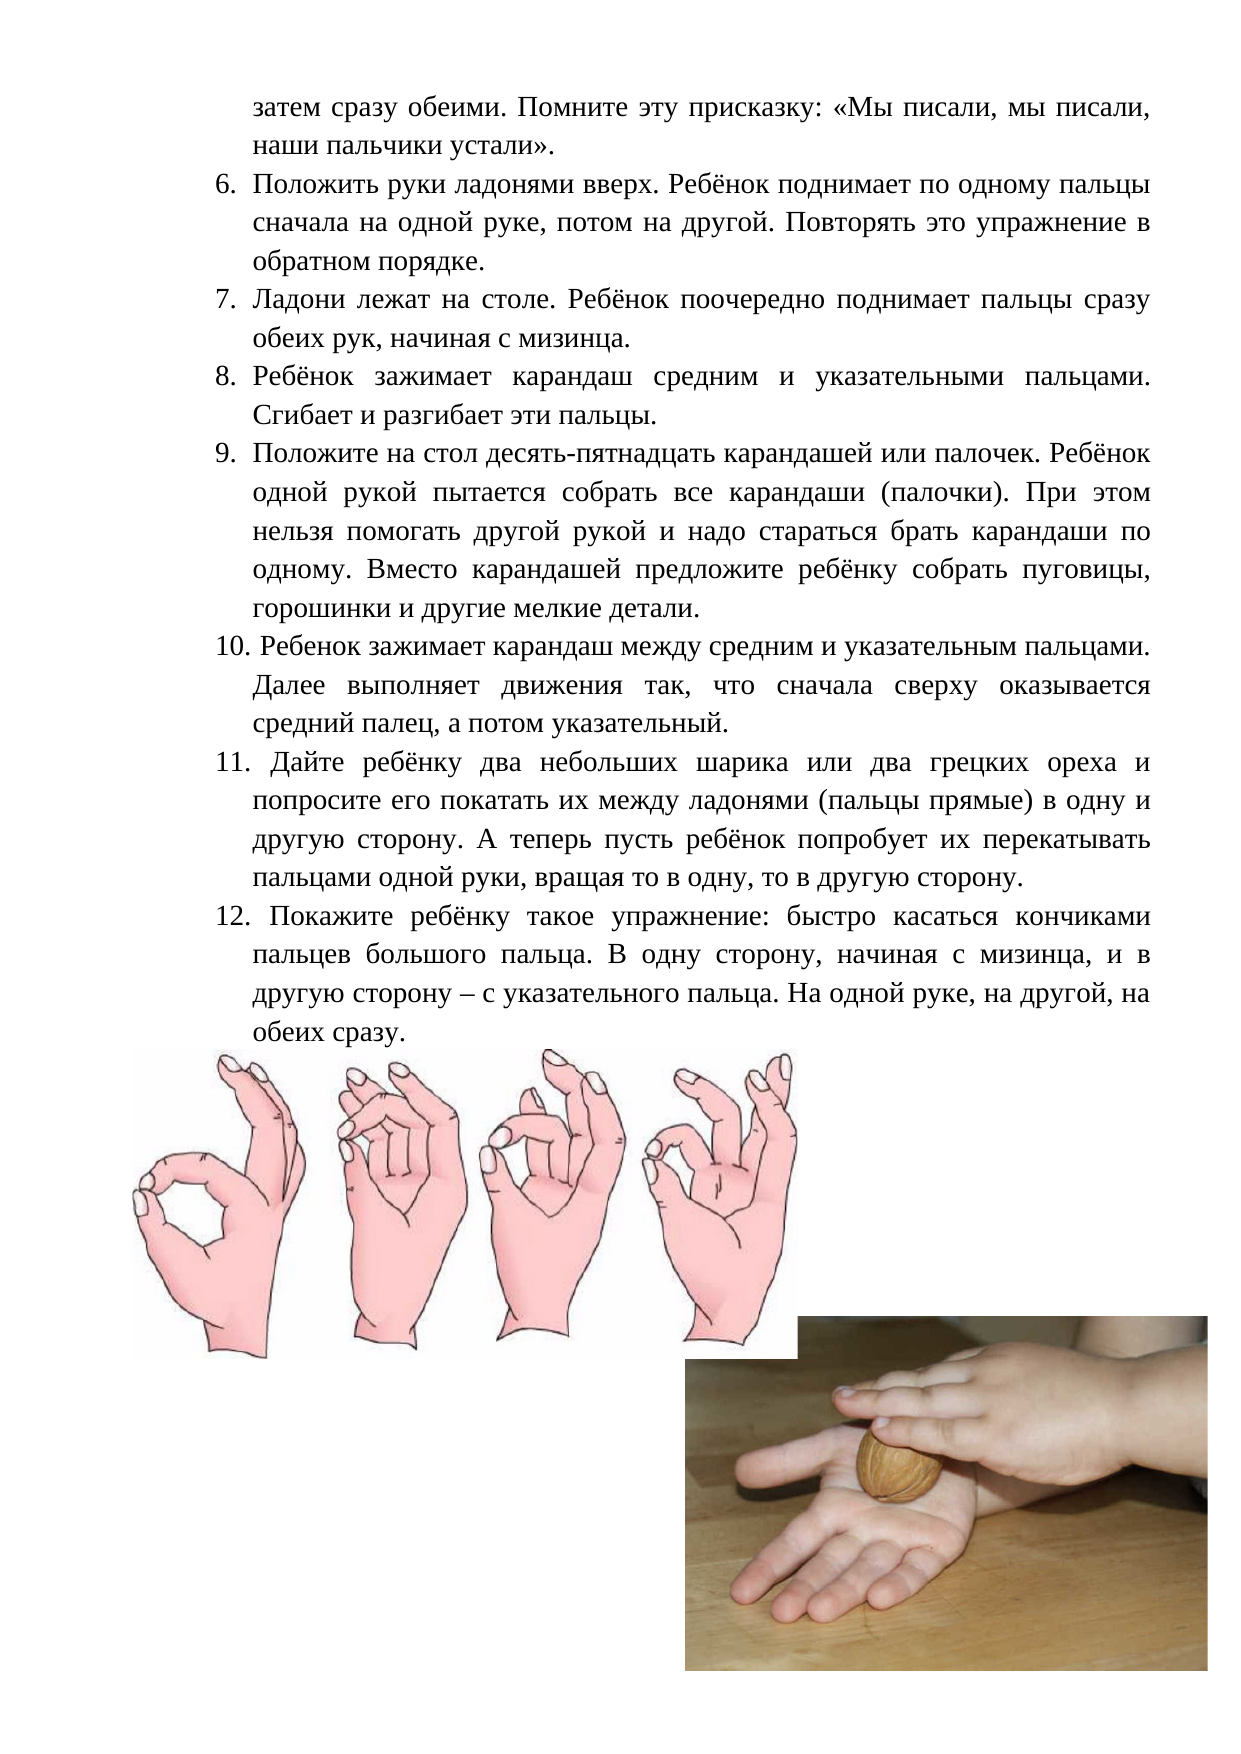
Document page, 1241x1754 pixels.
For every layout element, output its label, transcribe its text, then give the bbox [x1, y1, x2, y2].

list Покажите ребёнку такое упражнение: быстро касаться кончиками пальцев большого пальца. В одну сторону, начиная с мизинца, и в другую сторону – с указательного пальца. На одной руке, на другой, на обеих сразу. [215, 898, 1152, 1047]
list Ребёнок зажимает карандаш средним и указательными пальцами. Сгибает и разгибает эти пальцы. [215, 358, 1152, 431]
list Положить руки ладонями вверх. Ребёнок поднимает по одному пальцы сначала на одной руке, потом на другой. Повторять это упражнение в обратном порядке. [215, 166, 1152, 276]
list Ладони лежат на столе. Ребёнок поочередно поднимает пальцы сразу обеих рук, начиная с мизинца. [215, 281, 1152, 353]
picture [132, 1049, 1208, 1671]
list Ребенок зажимает карандаш между средним и указательным пальцами. Далее выполняет движения так, что сначала сверху оказывается средний палец, а потом указательный. [215, 628, 1152, 739]
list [215, 89, 1152, 161]
list Дайте ребёнку два небольших шарика или два грецких ореха и попросите его покатать их между ладонями (пальцы прямые) в одну и другую сторону. А теперь пусть ребёнок попробует их перекатывать пальцами одной руки, вращая то в одну, то в другую сторону. [215, 744, 1152, 893]
list Положите на стол десять-пятнадцать карандашей или палочек. Ребёнок одной рукой пытается собрать все карандаши (палочки). При этом нельзя помогать другой рукой и надо стараться брать карандаши по одному. Вместо карандашей предложите ребёнку собрать пуговицы, горошинки и другие мелкие детали. [215, 436, 1152, 623]
